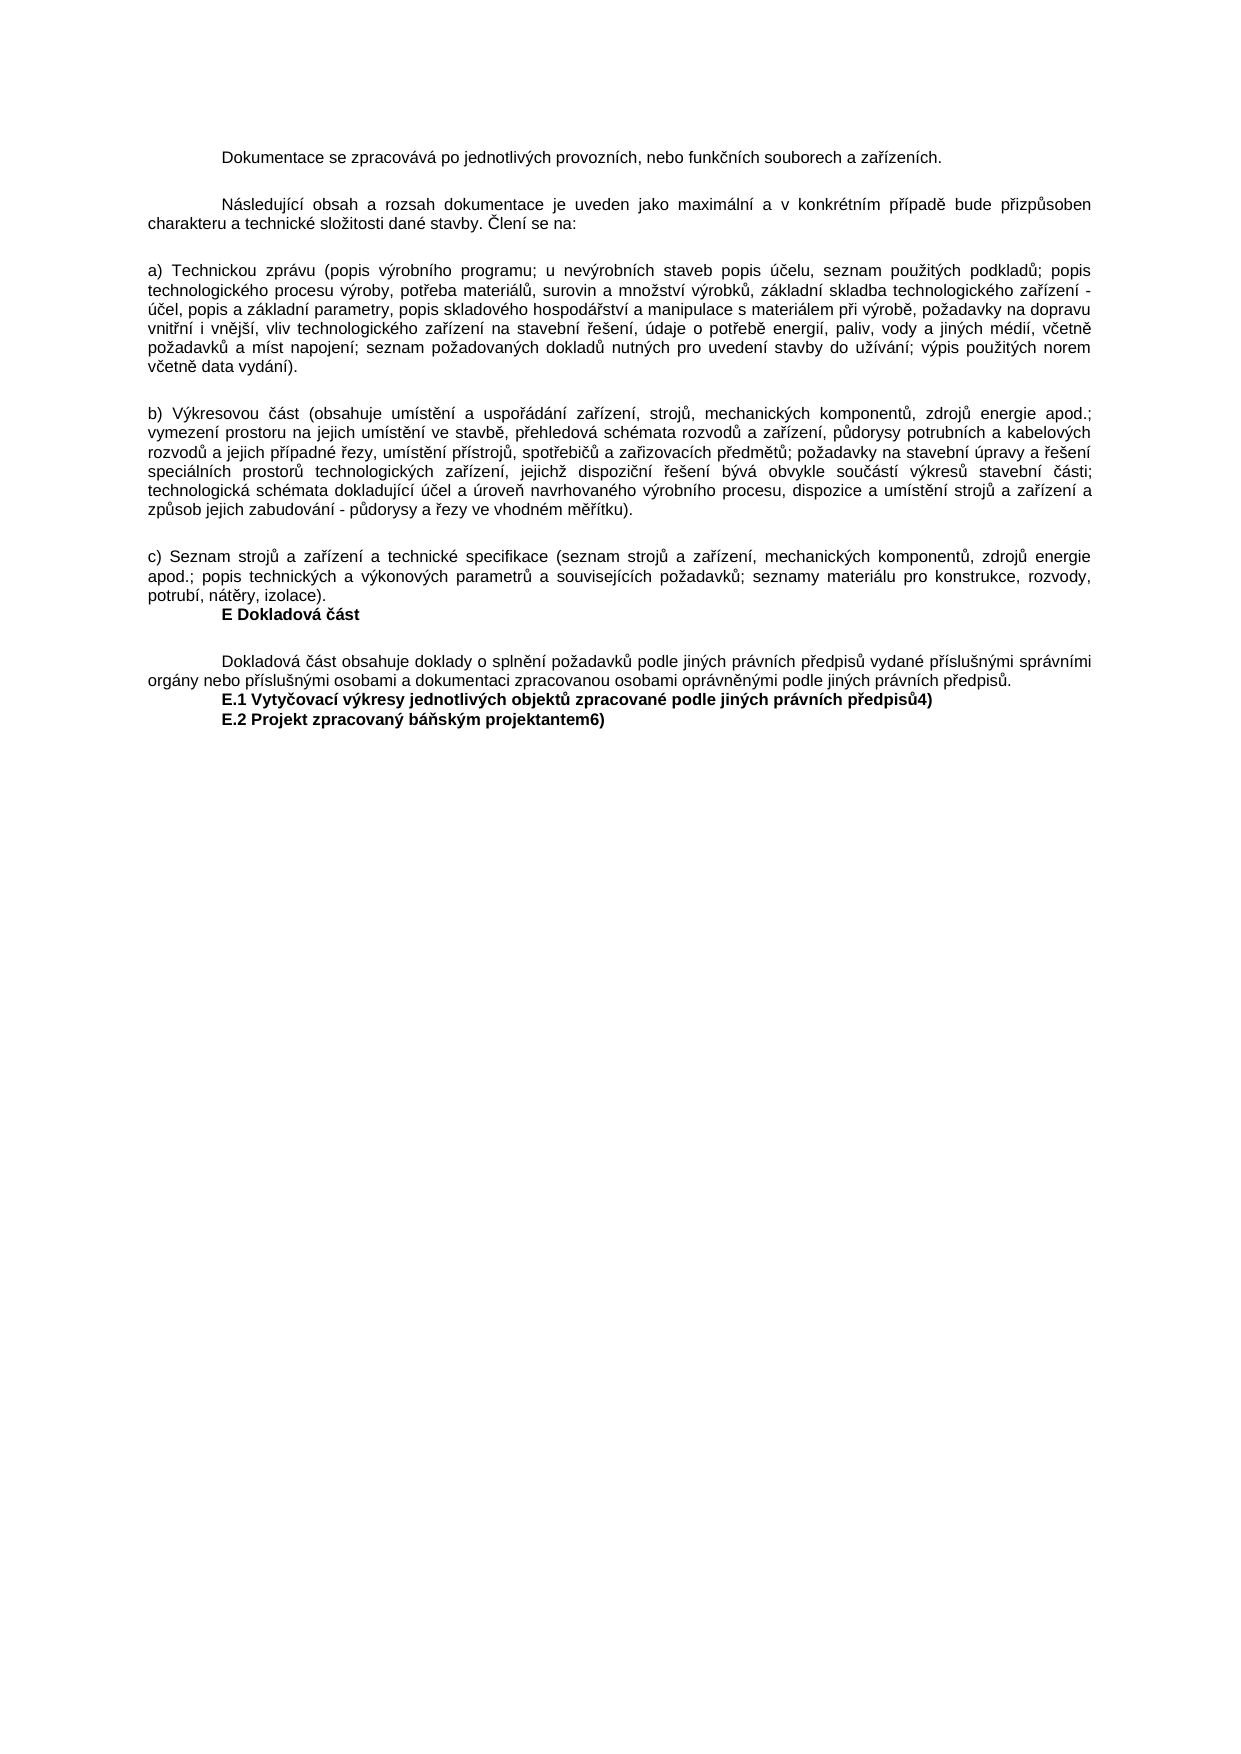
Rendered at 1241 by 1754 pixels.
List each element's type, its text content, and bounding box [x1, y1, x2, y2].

text Následující obsah a rozsah dokumentace je uveden jako maximální a v konkrétním případě bude přizpůsoben charakteru a technické složitosti dané stavby. Člení se na: [148, 195, 1093, 233]
text E Dokladová část [148, 605, 1093, 624]
text b) Výkresovou část (obsahuje umístění a uspořádání zařízení, strojů, mechanických komponentů, zdrojů energie apod.; vymezení prostoru na jejich umístění ve stavbě, přehledová schémata rozvodů a zařízení, půdorysy potrubních a kabelových rozvodů a jejich případné řezy, umístění přístrojů, spotřebičů a zařizovacích předmětů; požadavky na stavební úpravy a řešení speciálních prostorů technologických zařízení, jejichž dispoziční řešení bývá obvykle součástí výkresů stavební části; technologická schémata dokladující účel a úroveň navrhovaného výrobního procesu, dispozice a umístění strojů a zařízení a způsob jejich zabudování - půdorysy a řezy ve vhodném měřítku). [148, 404, 1093, 519]
text Dokladová část obsahuje doklady o splnění požadavků podle jiných právních předpisů vydané příslušnými správními orgány nebo příslušnými osobami a dokumentaci zpracovanou osobami oprávněnými podle jiných právních předpisů. [148, 652, 1093, 690]
text c) Seznam strojů a zařízení a technické specifikace (seznam strojů a zařízení, mechanických komponentů, zdrojů energie apod.; popis technických a výkonových parametrů a souvisejících požadavků; seznamy materiálu pro konstrukce, rozvody, potrubí, nátěry, izolace). [148, 547, 1093, 605]
text E.1 Vytyčovací výkresy jednotlivých objektů zpracované podle jiných právních předpisů4) [148, 690, 1093, 709]
text Dokumentace se zpracovává po jednotlivých provozních, nebo funkčních souborech a zařízeních. [148, 148, 1093, 167]
text E.2 Projekt zpracovaný báňským projektantem6) [148, 709, 1093, 728]
text a) Technickou zprávu (popis výrobního programu; u nevýrobních staveb popis účelu, seznam použitých podkladů; popis technologického procesu výroby, potřeba materiálů, surovin a množství výrobků, základní skladba technologického zařízení - účel, popis a základní parametry, popis skladového hospodářství a manipulace s materiálem při výrobě, požadavky na dopravu vnitřní i vnější, vliv technologického zařízení na stavební řešení, údaje o potřebě energií, paliv, vody a jiných médií, včetně požadavků a míst napojení; seznam požadovaných dokladů nutných pro uvedení stavby do užívání; výpis použitých norem včetně data vydání). [148, 261, 1093, 376]
